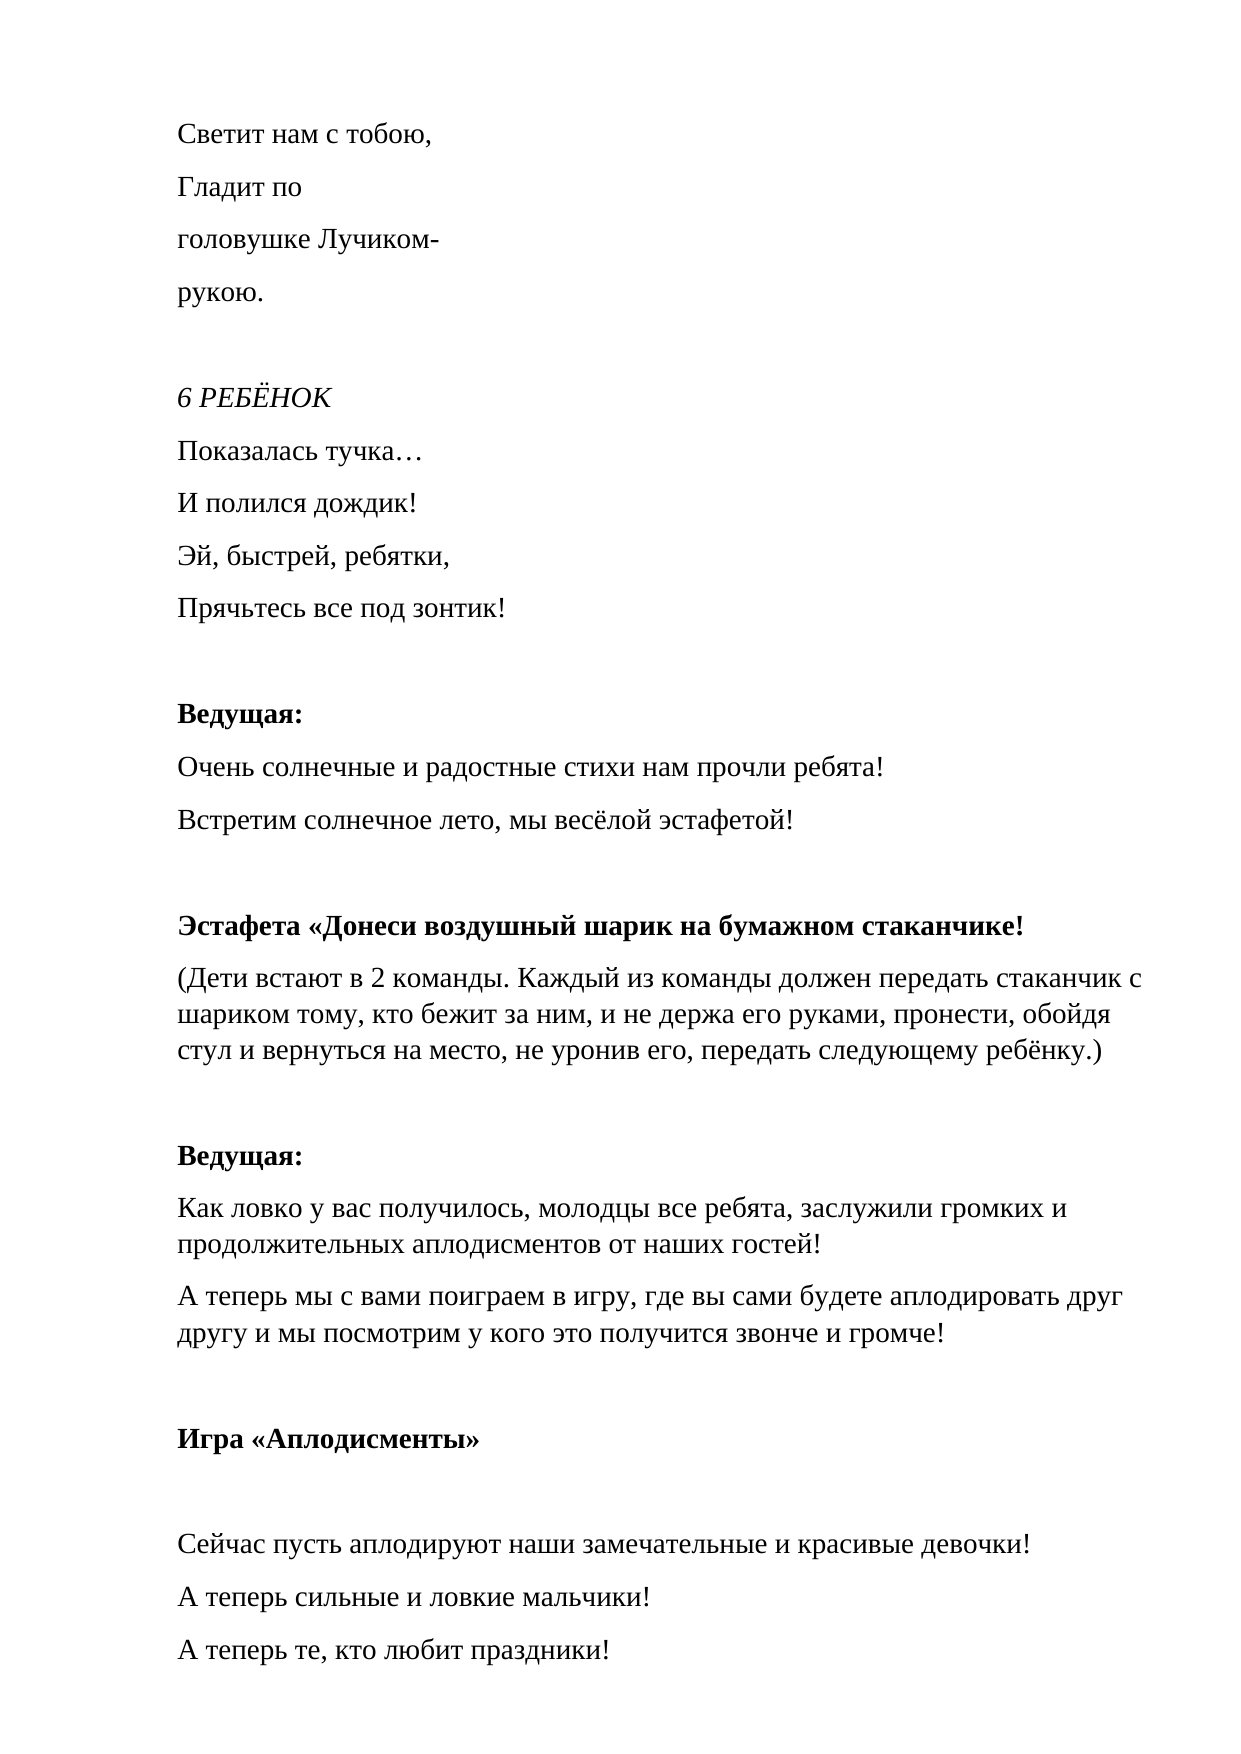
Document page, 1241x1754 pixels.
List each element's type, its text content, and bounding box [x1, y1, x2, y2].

subtitle Ведущая: [177, 1138, 1161, 1171]
text А теперь те, кто любит праздники! [177, 1632, 1161, 1666]
text Как ловко у вас получилось, молодцы все ребята, заслужили громких и продолжительных аплодисментов от наших гостей! [177, 1190, 1069, 1259]
text Показалась тучка… И полился дождик! Эй, быстрей, ребятки, [177, 433, 450, 571]
text Прячьтесь все под зонтик! [177, 591, 1161, 624]
text А теперь мы с вами поиграем в игру, где вы сами будете аплодировать друг другу и мы посмотрим у кого это получится звонче и громче! [177, 1278, 1161, 1348]
subtitle Ведущая: [177, 697, 1161, 730]
list РЕБЁНОК [177, 380, 1161, 414]
text Очень солнечные и радостные стихи нам прочли ребята! Встретим солнечное лето, мы весёлой эстафетой! [177, 749, 886, 836]
text Светит нам с тобою, Гладит по головушке Лучиком-рукою. [177, 116, 443, 308]
text (Дети встают в 2 команды. Каждый из команды должен передать стаканчик с шариком тому, кто бежит за ним, и не держа его руками, пронести, обойдя стул и вернуться на место, не уронив его, передать следующему ребёнку.) [177, 960, 1144, 1066]
text Сейчас пусть аплодируют наши замечательные и красивые девочки! А теперь сильные и ловкие мальчики! [177, 1526, 1034, 1613]
subtitle Игра «Аплодисменты» [177, 1421, 1161, 1455]
subtitle Эстафета «Донеси воздушный шарик на бумажном стаканчике! [177, 908, 1161, 942]
